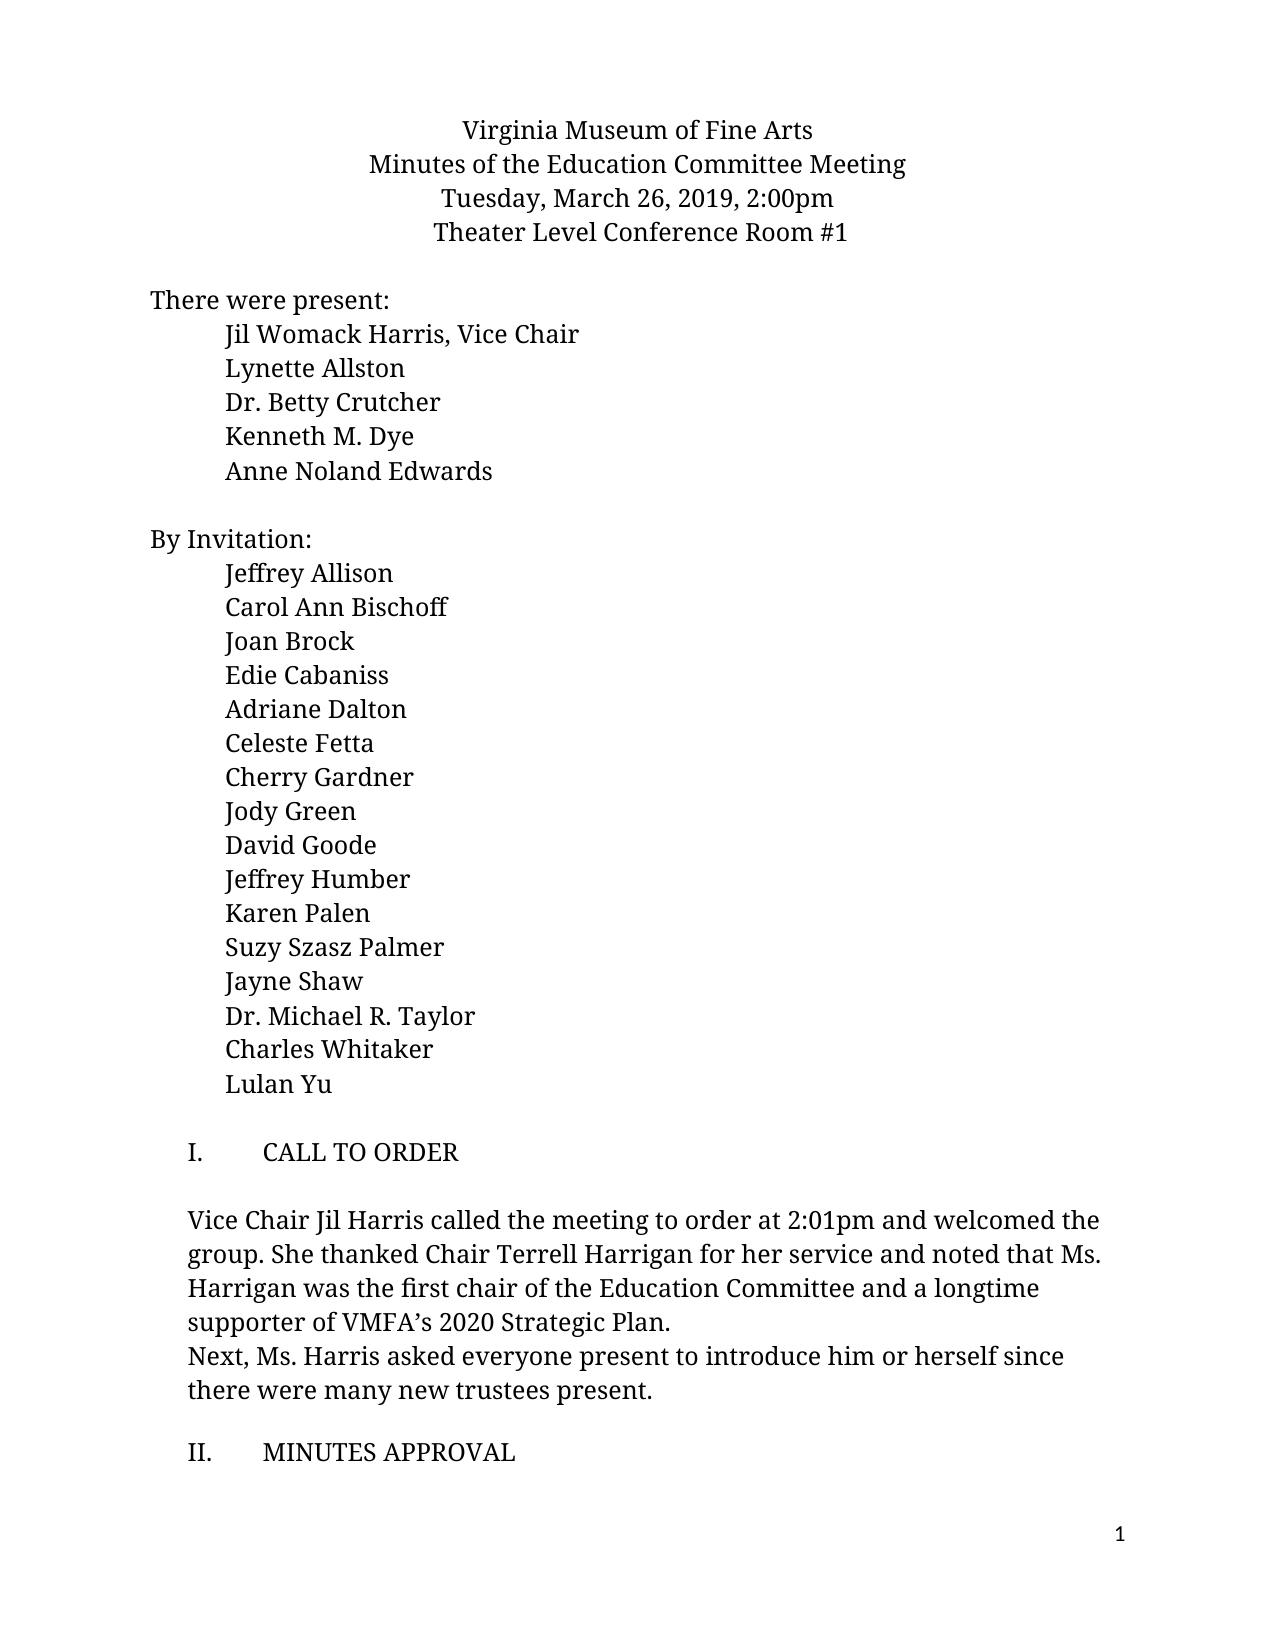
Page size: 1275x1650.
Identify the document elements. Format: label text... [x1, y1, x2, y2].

text Jody Green [225, 794, 1125, 828]
list MINUTES APPROVAL [187, 1435, 1125, 1469]
text Dr. Betty Crutcher [225, 385, 1125, 419]
text Cherry Gardner [225, 760, 1125, 794]
text By Invitation: [150, 521, 1125, 555]
text Karen Palen [225, 896, 1125, 930]
text Lynette Allston [225, 351, 1125, 385]
text David Goode [225, 828, 1125, 862]
text Theater Level Conference Room #1 [150, 215, 1125, 249]
text Carol Ann Bischoff [225, 589, 1125, 623]
text Jeffrey Humber [225, 862, 1125, 896]
text Lulan Yu [225, 1066, 1125, 1100]
text Tuesday, March 26, 2019, 2:00pm [150, 181, 1125, 215]
text Suzy Szasz Palmer [225, 930, 1125, 964]
text Anne Noland Edwards [225, 453, 1125, 487]
text Charles Whitaker [225, 1032, 1125, 1066]
text There were present: [150, 283, 1125, 317]
text Next, Ms. Harris asked everyone present to introduce him or herself since there were many new trustees present. [187, 1339, 1125, 1407]
text Kenneth M. Dye [225, 419, 1125, 453]
text Vice Chair Jil Harris called the meeting to order at 2:01pm and welcomed the group. She thanked Chair Terrell Harrigan for her service and noted that Ms. Harrigan was the first chair of the Education Committee and a longtime supporter of VMFA’s 2020 Strategic Plan. [187, 1202, 1125, 1339]
text Joan Brock [225, 623, 1125, 657]
text Dr. Michael R. Taylor [225, 998, 1125, 1032]
text Edie Cabaniss [225, 657, 1125, 692]
text Virginia Museum of Fine Arts [150, 112, 1125, 147]
text Adriane Dalton [225, 692, 1125, 726]
list CALL TO ORDER [187, 1134, 1125, 1168]
text Celeste Fetta [225, 726, 1125, 760]
text Jil Womack Harris, Vice Chair [225, 317, 1125, 351]
text Jayne Shaw [225, 964, 1125, 998]
text Minutes of the Education Committee Meeting [150, 147, 1125, 181]
text Jeffrey Allison [225, 555, 1125, 589]
